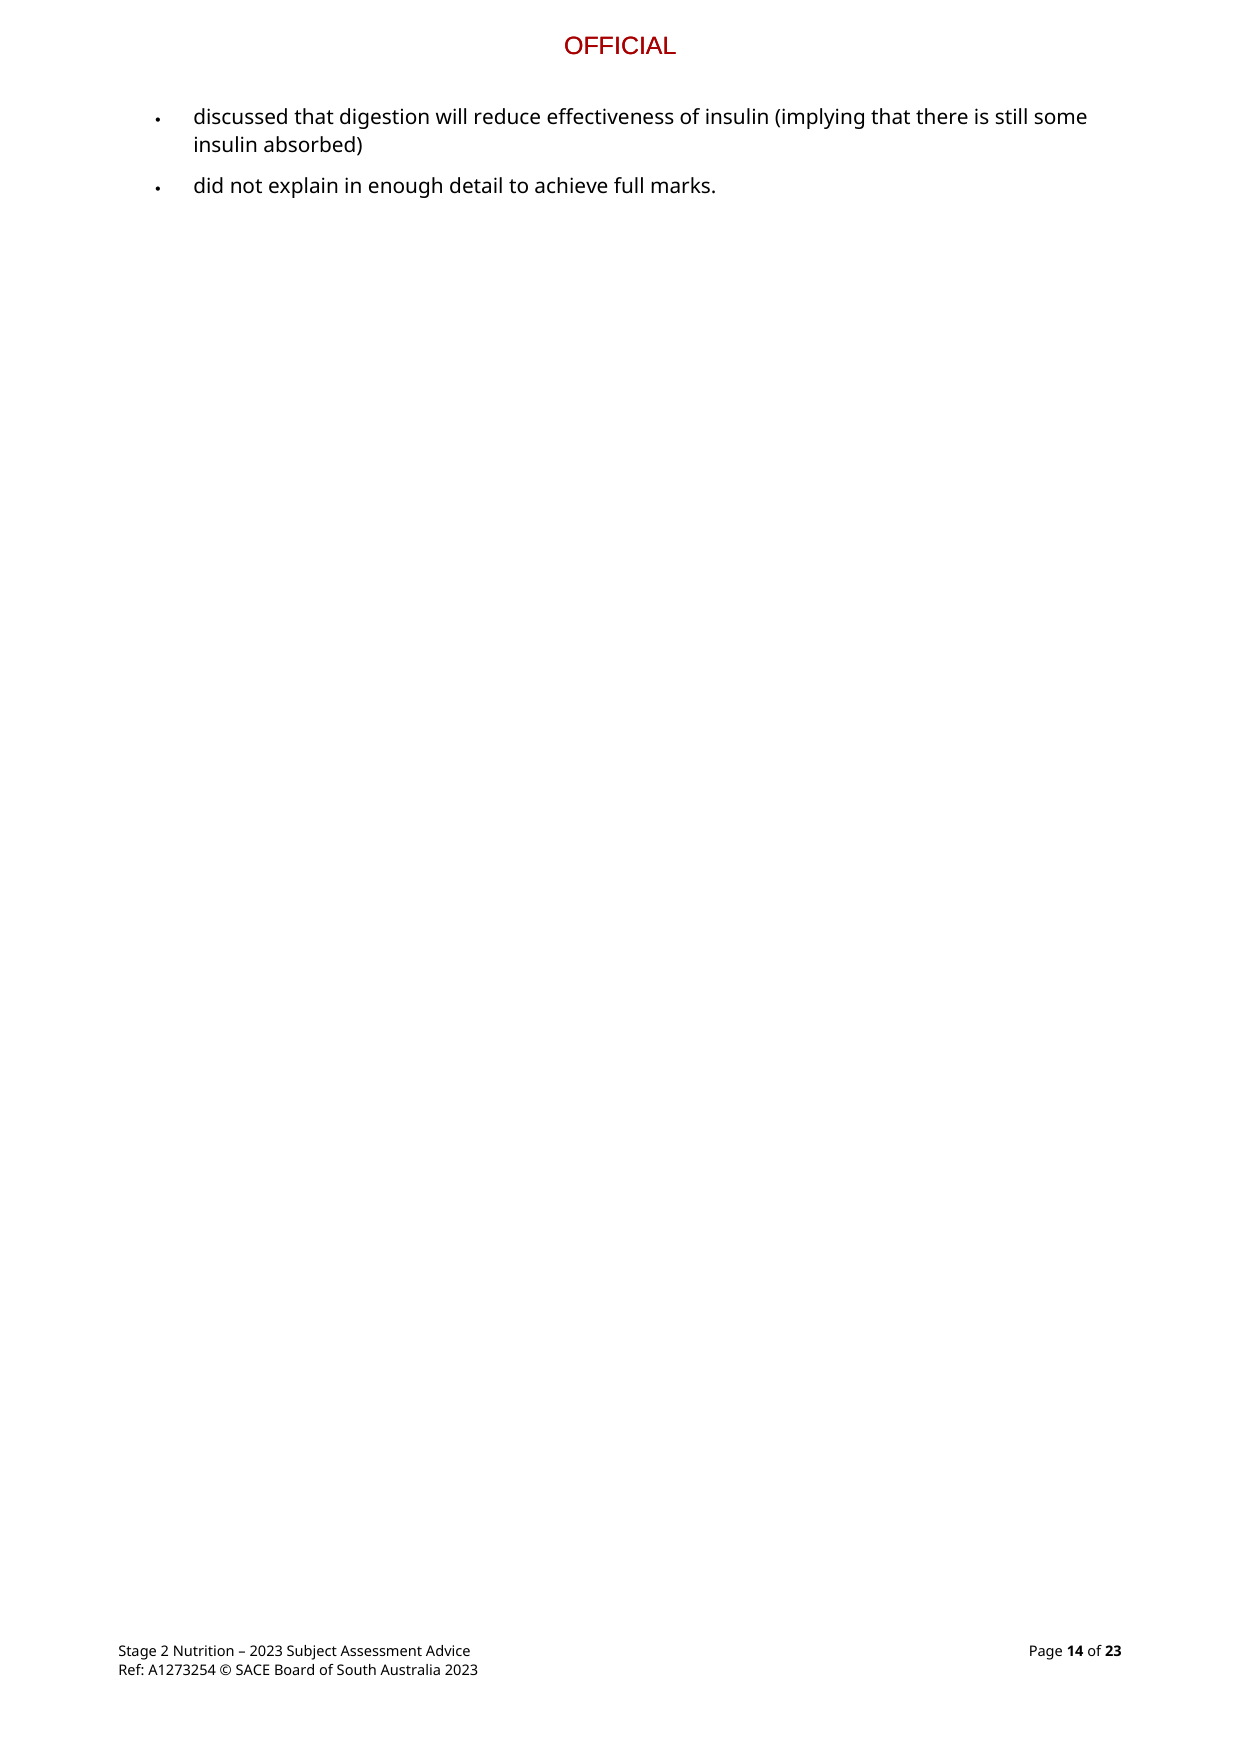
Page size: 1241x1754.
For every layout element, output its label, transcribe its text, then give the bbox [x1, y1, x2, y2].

list did not explain in enough detail to achieve full marks. [156, 171, 1122, 200]
list discussed that digestion will reduce effectiveness of insulin (implying that there is still some insulin absorbed) [156, 102, 1122, 159]
